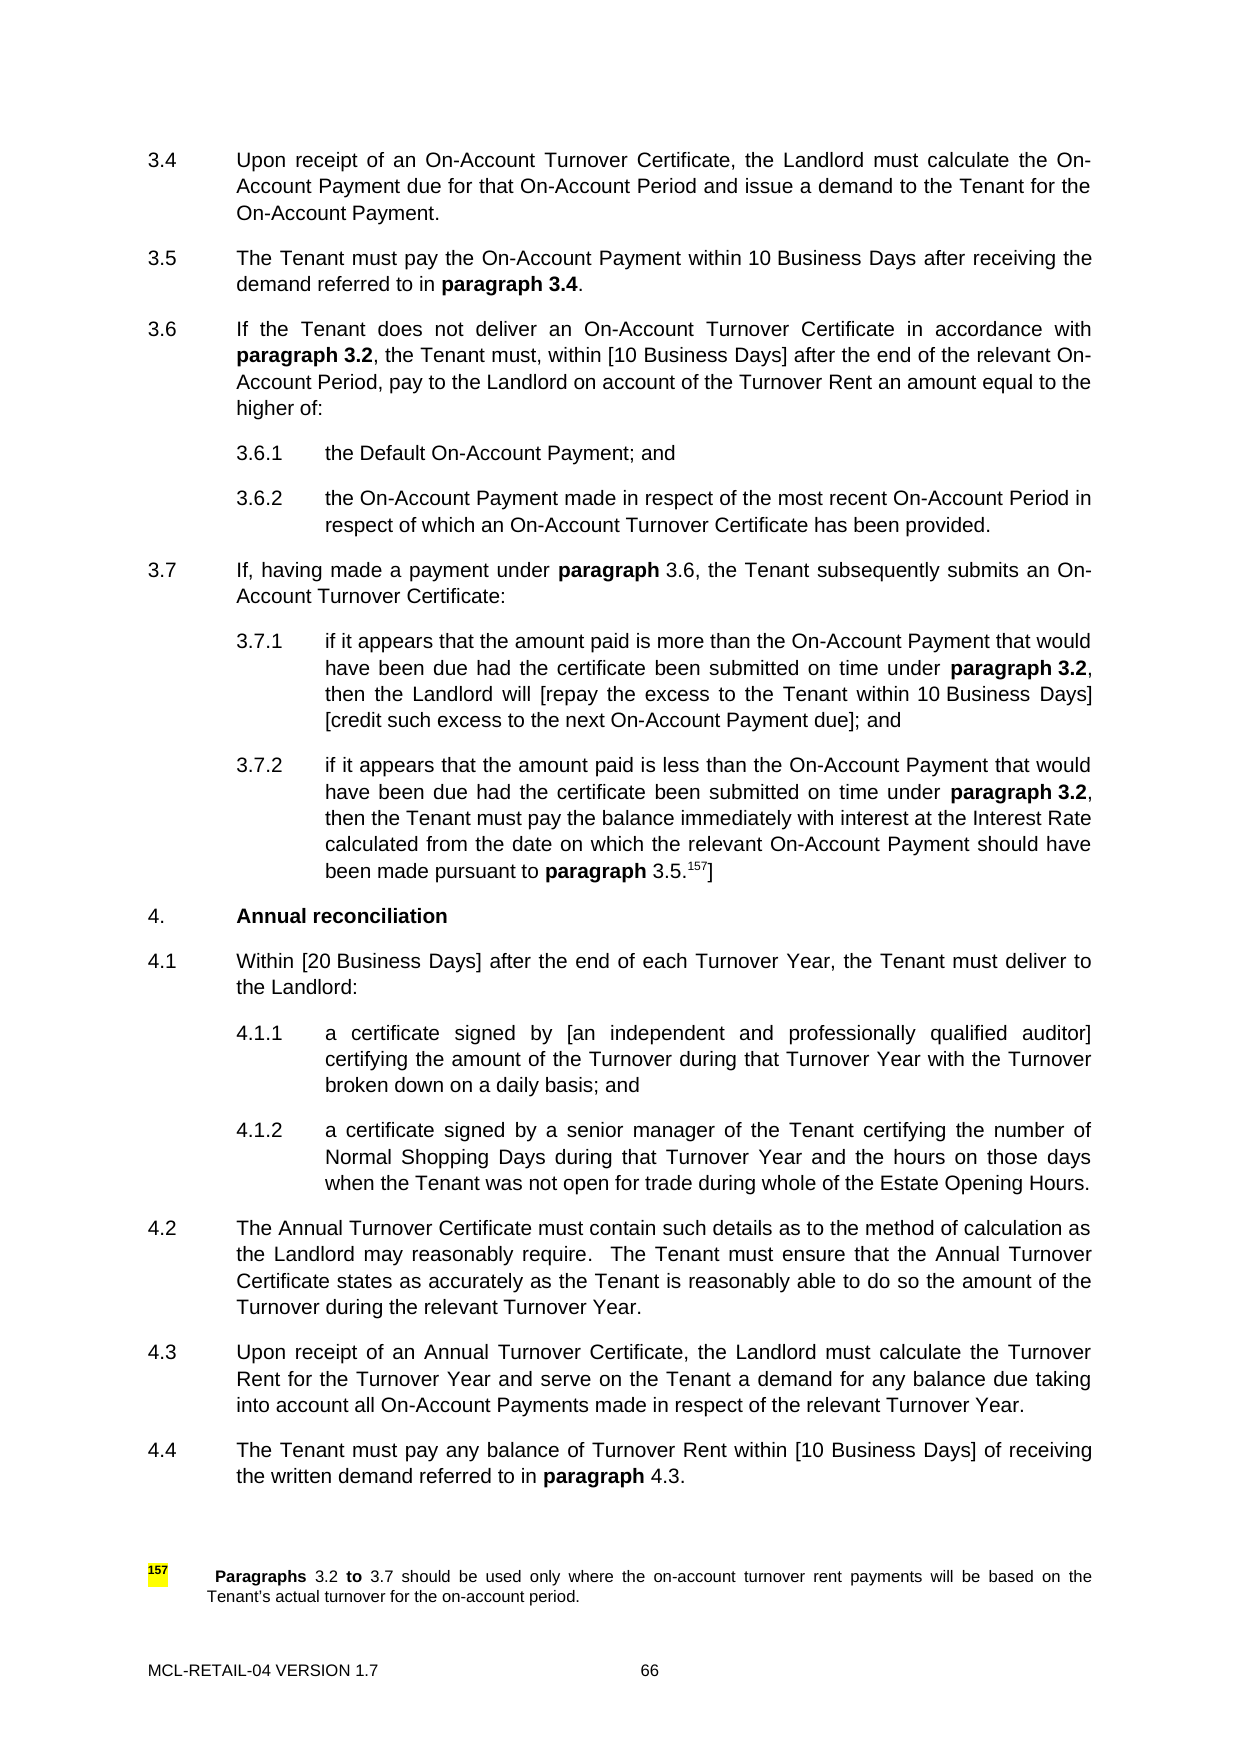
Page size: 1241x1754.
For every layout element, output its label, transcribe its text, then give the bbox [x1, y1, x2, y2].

text Upon receipt of an Annual Turnover Certificate, the Landlord must calculate the Turnover Rent for the Turnover Year and serve on the Tenant a demand for any balance due taking into account all On-Account Payments made in respect of the relevant Turnover Year. [148, 1340, 1093, 1417]
text a certificate signed by a senior manager of the Tenant certifying the number of Normal Shopping Days during that Turnover Year and the hours on those days when the Tenant was not open for trade during whole of the Estate Opening Hours. [236, 1118, 1093, 1195]
text If the Tenant does not deliver an On-Account Turnover Certificate in accordance with paragraph 3.2, the Tenant must, within [10 Business Days] after the end of the relevant On-Account Period, pay to the Landlord on account of the Turnover Rent an amount equal to the higher of: [148, 317, 1093, 420]
text a certificate signed by [an independent and professionally qualified auditor] certifying the amount of the Turnover during that Turnover Year with the Turnover broken down on a daily basis; and [236, 1020, 1093, 1097]
text the Default On-Account Payment; and [236, 441, 1093, 465]
text Annual reconciliation [148, 904, 1093, 928]
text Within [20 Business Days] after the end of each Turnover Year, the Tenant must deliver to the Landlord: [148, 949, 1093, 999]
text The Tenant must pay any balance of Turnover Rent within [10 Business Days] of receiving the written demand referred to in paragraph 4.3. [148, 1438, 1093, 1488]
text Upon receipt of an On-Account Turnover Certificate, the Landlord must calculate the On-Account Payment due for that On-Account Period and issue a demand to the Tenant for the On-Account Payment. [148, 148, 1093, 224]
text If, having made a payment under paragraph 3.6, the Tenant subsequently submits an On-Account Turnover Certificate: [148, 558, 1093, 608]
text The Annual Turnover Certificate must contain such details as to the method of calculation as the Landlord may reasonably require. The Tenant must ensure that the Annual Turnover Certificate states as accurately as the Tenant is reasonably able to do so the amount of the Turnover during the relevant Turnover Year. [148, 1216, 1093, 1319]
text the On-Account Payment made in respect of the most recent On-Account Period in respect of which an On-Account Turnover Certificate has been provided. [236, 486, 1093, 536]
text The Tenant must pay the On-Account Payment within 10 Business Days after receiving the demand referred to in paragraph 3.4. [148, 245, 1093, 296]
text if it appears that the amount paid is more than the On-Account Payment that would have been due had the certificate been submitted on time under paragraph 3.2, then the Landlord will [repay the excess to the Tenant within 10 Business Days] [credit such excess to the next On-Account Payment due]; and [236, 629, 1093, 732]
text if it appears that the amount paid is less than the On-Account Payment that would have been due had the certificate been submitted on time under paragraph 3.2, then the Tenant must pay the balance immediately with interest at the Interest Rate calculated from the date on which the relevant On-Account Payment should have been made pursuant to paragraph 3.5.] [236, 753, 1093, 883]
